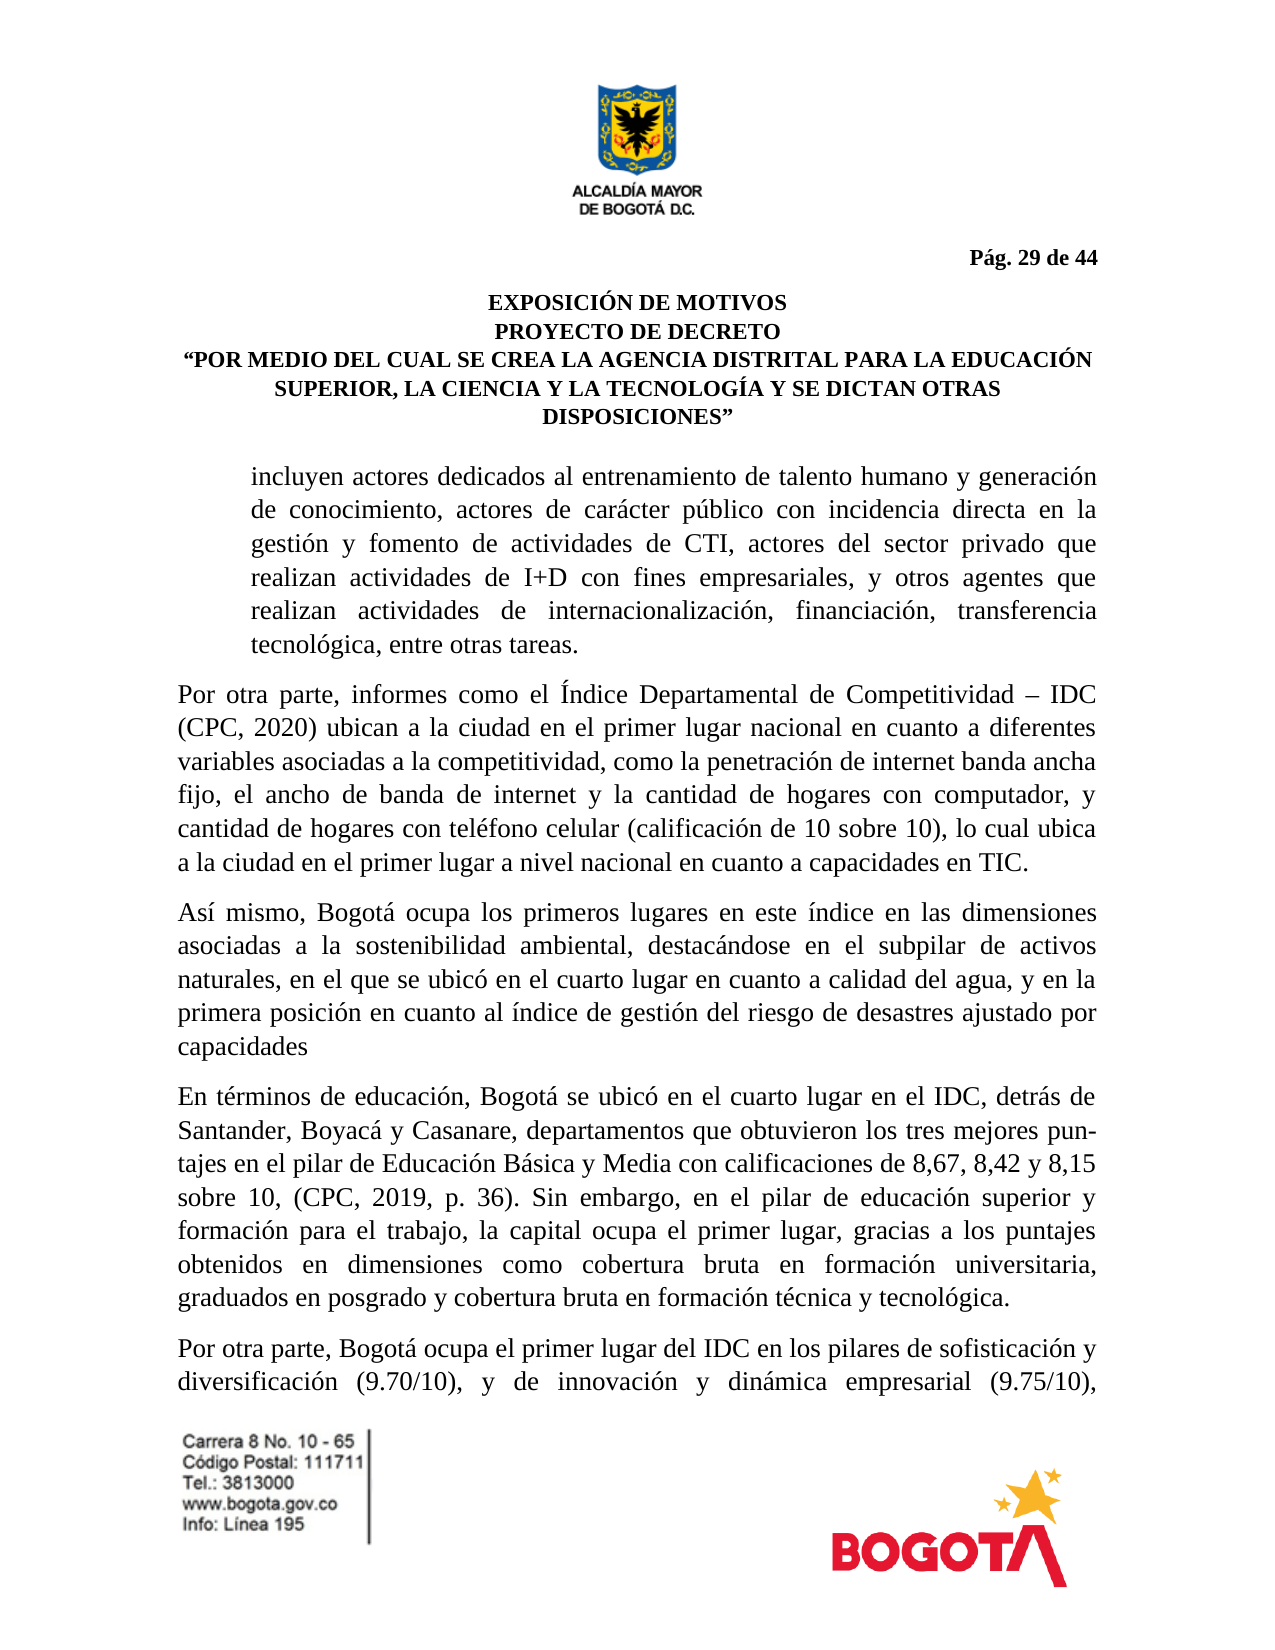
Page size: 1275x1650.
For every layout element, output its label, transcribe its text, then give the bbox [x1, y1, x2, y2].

text Por otra parte, informes como el Índice Departamental de Competitividad – IDC (CPC, 2020) ubican a la ciudad en el primer lugar nacional en cuanto a diferentes variables asociadas a la competitividad, como la penetración de internet banda ancha fijo, el ancho de banda de internet y la cantidad de hogares con computador, y cantidad de hogares con teléfono celular (calificación de 10 sobre 10), lo cual ubica a la ciudad en el primer lugar a nivel nacional en cuanto a capacidades en TIC. [177, 678, 1098, 877]
picture [177, 1423, 378, 1558]
picture [563, 73, 712, 226]
text Así mismo, Bogotá ocupa los primeros lugares en este índice en las dimensiones asociadas a la sostenibilidad ambiental, destacándose en el subpilar de activos naturales, en el que se ubicó en el cuarto lugar en cuanto a calidad del agua, y en la primera posición en cuanto al índice de gestión del riesgo de desastres ajustado por capacidades [177, 896, 1098, 1061]
text En términos de educación, Bogotá se ubicó en el cuarto lugar en el IDC, detrás de Santander, Boyacá y Casanare, departamentos que obtuvieron los tres mejores pun- tajes en el pilar de Educación Básica y Media con calificaciones de 8,67, 8,42 y 8,15 sobre 10, (CPC, 2019, p. 36). Sin embargo, en el pilar de educación superior y formación para el trabajo, la capital ocupa el primer lugar, gracias a los puntajes obtenidos en dimensiones como cobertura bruta en formación universitaria, graduados en posgrado y cobertura bruta en formación técnica y tecnológica. [177, 1080, 1098, 1313]
picture [814, 1464, 1098, 1606]
